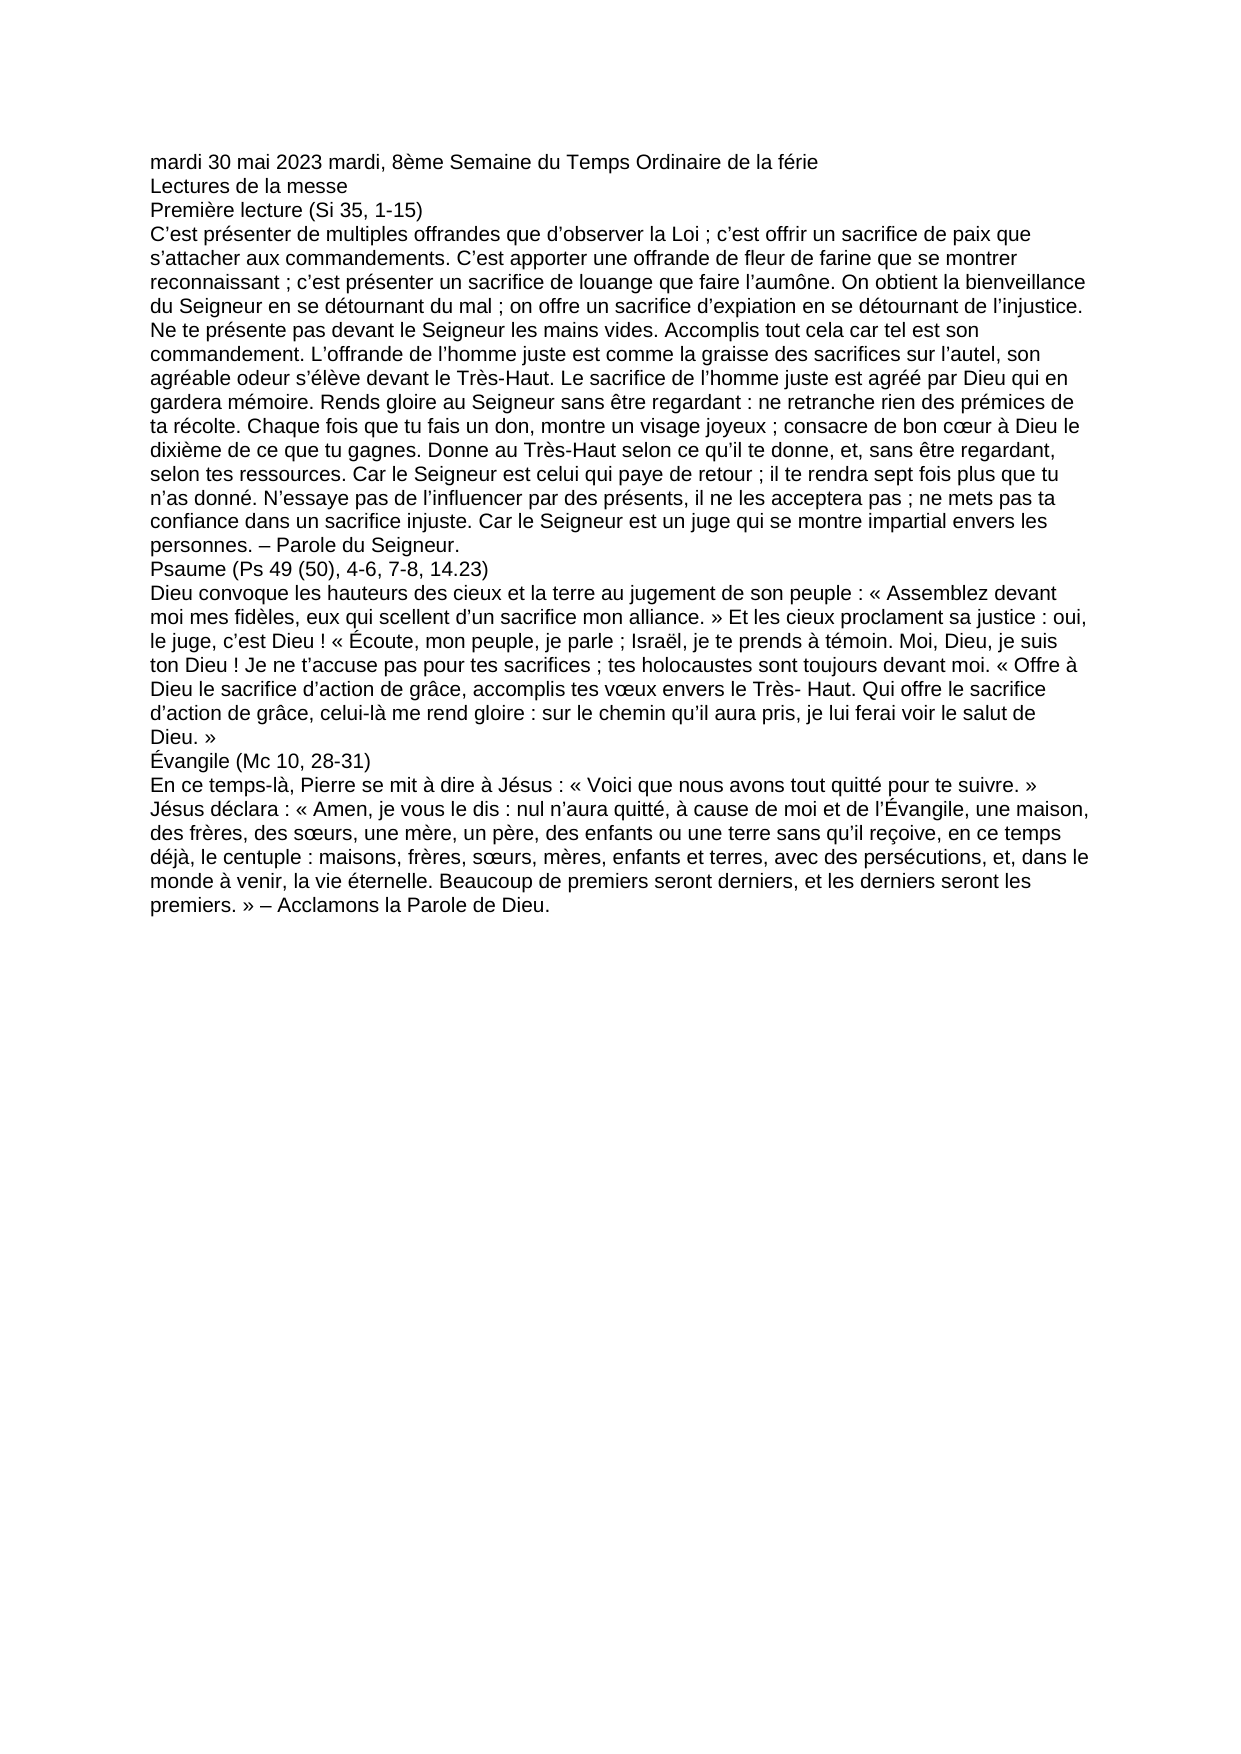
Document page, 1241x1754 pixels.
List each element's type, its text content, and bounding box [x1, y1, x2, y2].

text C’est présenter de multiples offrandes que d’observer la Loi ; c’est offrir un sacrifice de paix que s’attacher aux commandements. C’est apporter une offrande de fleur de farine que se montrer reconnaissant ; c’est présenter un sacrifice de louange que faire l’aumône. On obtient la bienveillance du Seigneur en se détournant du mal ; on offre un sacrifice d’expiation en se détournant de l’injustice. Ne te présente pas devant le Seigneur les mains vides. Accomplis tout cela car tel est son commandement. L’offrande de l’homme juste est comme la graisse des sacrifices sur l’autel, son agréable odeur s’élève devant le Très-Haut. Le sacrifice de l’homme juste est agréé par Dieu qui en gardera mémoire. Rends gloire au Seigneur sans être regardant : ne retranche rien des prémices de ta récolte. Chaque fois que tu fais un don, montre un visage joyeux ; consacre de bon cœur à Dieu le dixième de ce que tu gagnes. Donne au Très-Haut selon ce qu’il te donne, et, sans être regardant, selon tes ressources. Car le Seigneur est celui qui paye de retour ; il te rendra sept fois plus que tu n’as donné. N’essaye pas de l’influencer par des présents, il ne les acceptera pas ; ne mets pas ta confiance dans un sacrifice injuste. Car le Seigneur est un juge qui se montre impartial envers les personnes. – Parole du Seigneur. [150, 222, 1090, 557]
text Dieu convoque les hauteurs des cieux et la terre au jugement de son peuple : « Assemblez devant moi mes fidèles, eux qui scellent d’un sacrifice mon alliance. » Et les cieux proclament sa justice : oui, le juge, c’est Dieu ! « Écoute, mon peuple, je parle ; Israël, je te prends à témoin. Moi, Dieu, je suis ton Dieu ! Je ne t’accuse pas pour tes sacrifices ; tes holocaustes sont toujours devant moi. « Offre à Dieu le sacrifice d’action de grâce, accomplis tes vœux envers le Très- Haut. Qui offre le sacrifice d’action de grâce, celui-là me rend gloire : sur le chemin qu’il aura pris, je lui ferai voir le salut de Dieu. » [150, 581, 1090, 749]
text En ce temps-là, Pierre se mit à dire à Jésus : « Voici que nous avons tout quitté pour te suivre. » Jésus déclara : « Amen, je vous le dis : nul n’aura quitté, à cause de moi et de l’Évangile, une maison, des frères, des sœurs, une mère, un père, des enfants ou une terre sans qu’il reçoive, en ce temps déjà, le centuple : maisons, frères, sœurs, mères, enfants et terres, avec des persécutions, et, dans le monde à venir, la vie éternelle. Beaucoup de premiers seront derniers, et les derniers seront les premiers. » – Acclamons la Parole de Dieu. [150, 773, 1090, 917]
